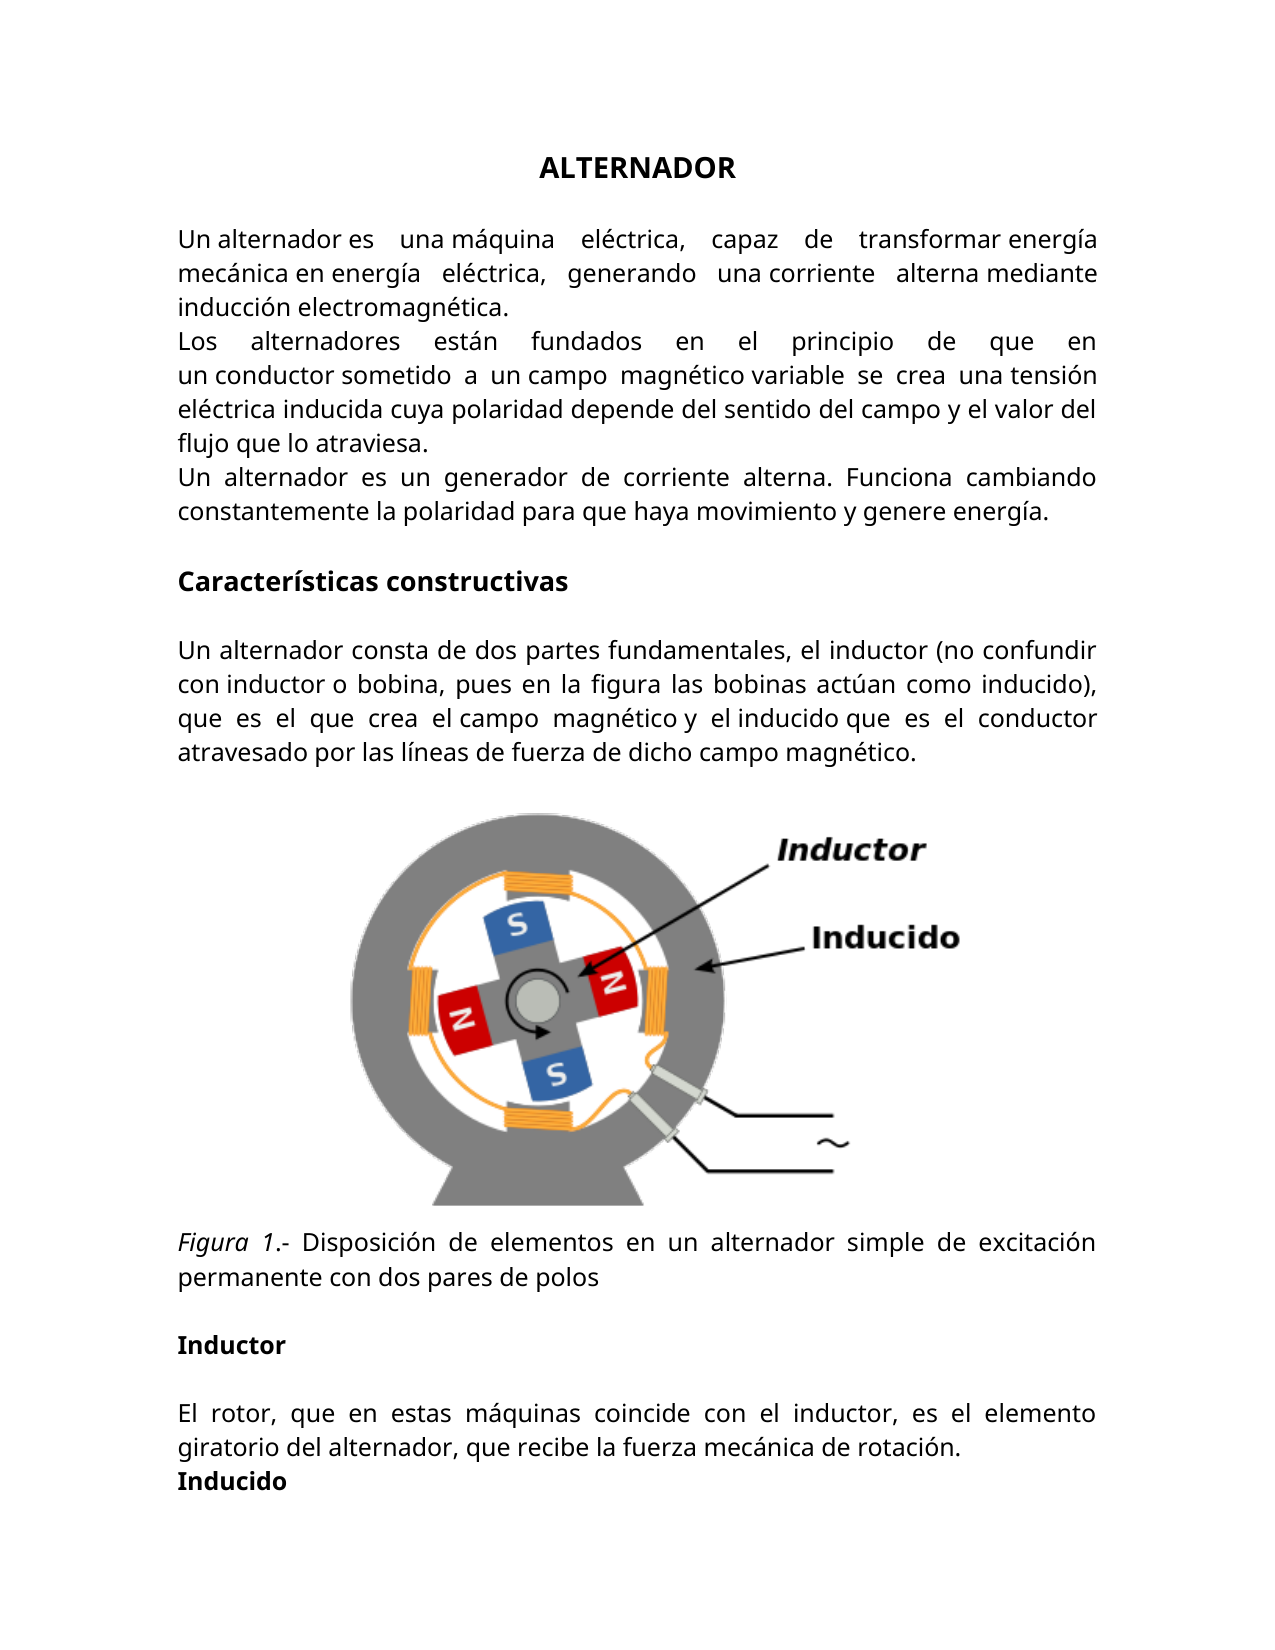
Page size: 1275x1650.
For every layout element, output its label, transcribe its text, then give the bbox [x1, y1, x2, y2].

text Los alternadores están fundados en el principio de que en un conductor sometido a un campo magnético variable se crea una tensión eléctrica inducida cuya polaridad depende del sentido del campo y el valor del flujo que lo atraviesa. [177, 323, 1098, 460]
text ALTERNADOR [177, 148, 1098, 187]
text Figura 1.- Disposición de elementos en un alternador simple de excitación permanente con dos pares de polos [177, 1225, 1098, 1293]
text Inducido [177, 1463, 1098, 1498]
picture [309, 803, 966, 1226]
text Inductor [177, 1327, 1098, 1361]
text Un alternador es una máquina eléctrica, capaz de transformar energía mecánica en energía eléctrica, generando una corriente alterna mediante inducción electromagnética. [177, 221, 1098, 323]
text Características constructivas [177, 562, 1098, 599]
text Un alternador es un generador de corriente alterna. Funciona cambiando constantemente la polaridad para que haya movimiento y genere energía. [177, 460, 1098, 528]
text Un alternador consta de dos partes fundamentales, el inductor (no confundir con inductor o bobina, pues en la figura las bobinas actúan como inducido), que es el que crea el campo magnético y el inducido que es el conductor atravesado por las líneas de fuerza de dicho campo magnético. [177, 633, 1098, 769]
text El rotor, que en estas máquinas coincide con el inductor, es el elemento giratorio del alternador, que recibe la fuerza mecánica de rotación. [177, 1395, 1098, 1463]
